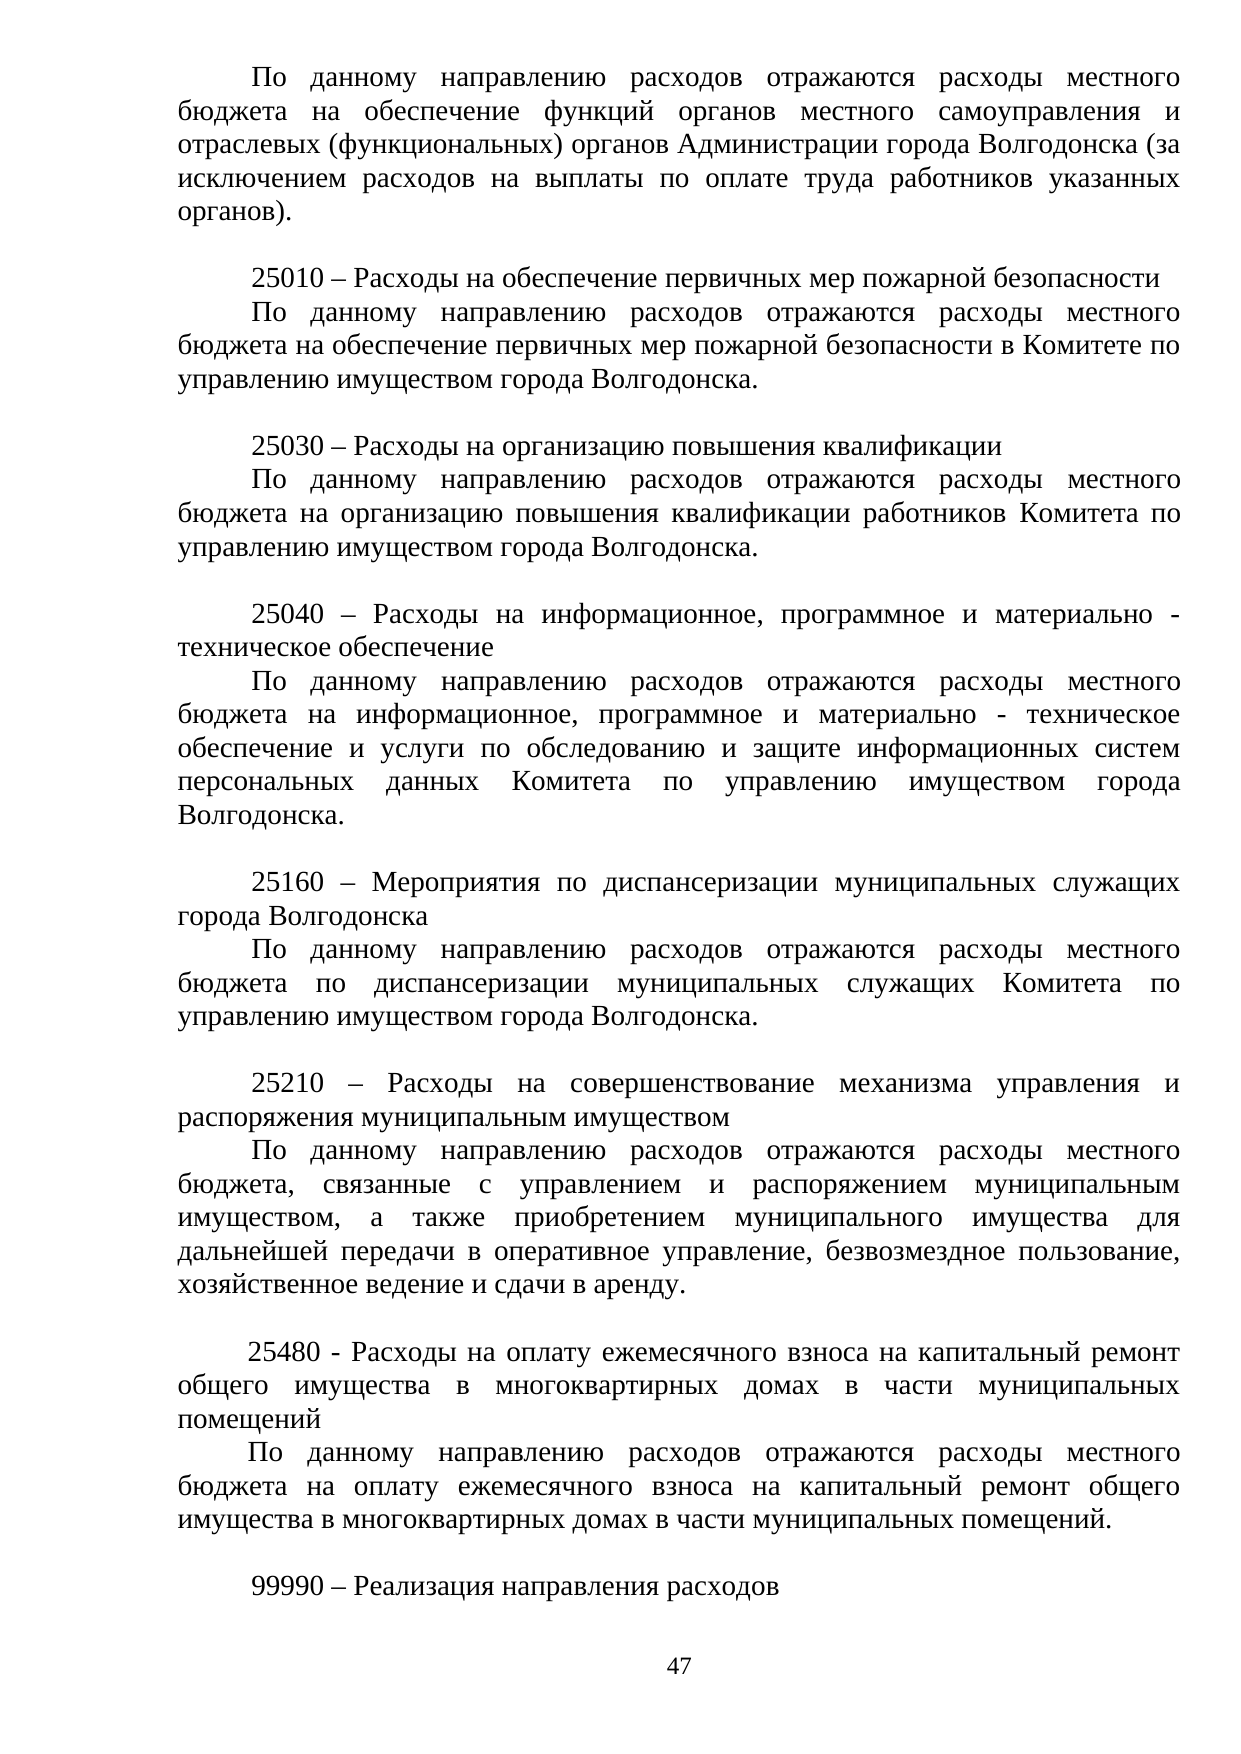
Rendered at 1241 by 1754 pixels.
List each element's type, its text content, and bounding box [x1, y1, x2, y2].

text По данному направлению расходов отражаются расходы местного бюджета на информационное, программное и материально - техническое обеспечение и услуги по обследованию и защите информационных систем персональных данных Комитета по управлению имуществом города Волгодонска. [177, 663, 1181, 831]
text По данному направлению расходов отражаются расходы местного бюджета на обеспечение функций органов местного самоуправления и отраслевых (функциональных) органов Администрации города Волгодонска (за исключением расходов на выплаты по оплате труда работников указанных органов). [177, 59, 1181, 227]
text 25030 – Расходы на организацию повышения квалификации [177, 428, 1181, 462]
text По данному направлению расходов отражаются расходы местного бюджета, связанные с управлением и распоряжением муниципальным имуществом, а также приобретением муниципального имущества для дальнейшей передачи в оперативное управление, безвозмездное пользование, хозяйственное ведение и сдачи в аренду. [177, 1132, 1181, 1300]
list По данному направлению расходов отражаются расходы местного бюджета на оплату ежемесячного взноса на капитальный ремонт общего имущества в многоквартирных домах в части муниципальных помещений. [177, 1434, 1181, 1535]
text 99990 – Реализация направления расходов [177, 1568, 1181, 1602]
text По данному направлению расходов отражаются расходы местного бюджета по диспансеризации муниципальных служащих Комитета по управлению имуществом города Волгодонска. [177, 931, 1181, 1032]
text 25210 – Расходы на совершенствование механизма управления и распоряжения муниципальным имуществом [177, 1065, 1181, 1132]
text 25040 – Расходы на информационное, программное и материально -техническое обеспечение [177, 596, 1181, 663]
list 25480 - Расходы на оплату ежемесячного взноса на капитальный ремонт общего имущества в многоквартирных домах в части муниципальных помещений [177, 1334, 1181, 1434]
text 25010 – Расходы на обеспечение первичных мер пожарной безопасности [177, 260, 1181, 294]
text По данному направлению расходов отражаются расходы местного бюджета на организацию повышения квалификации работников Комитета по управлению имуществом города Волгодонска. [177, 462, 1181, 562]
text По данному направлению расходов отражаются расходы местного бюджета на обеспечение первичных мер пожарной безопасности в Комитете по управлению имуществом города Волгодонска. [177, 294, 1181, 394]
text 25160 – Мероприятия по диспансеризации муниципальных служащих города Волгодонска [177, 864, 1181, 931]
